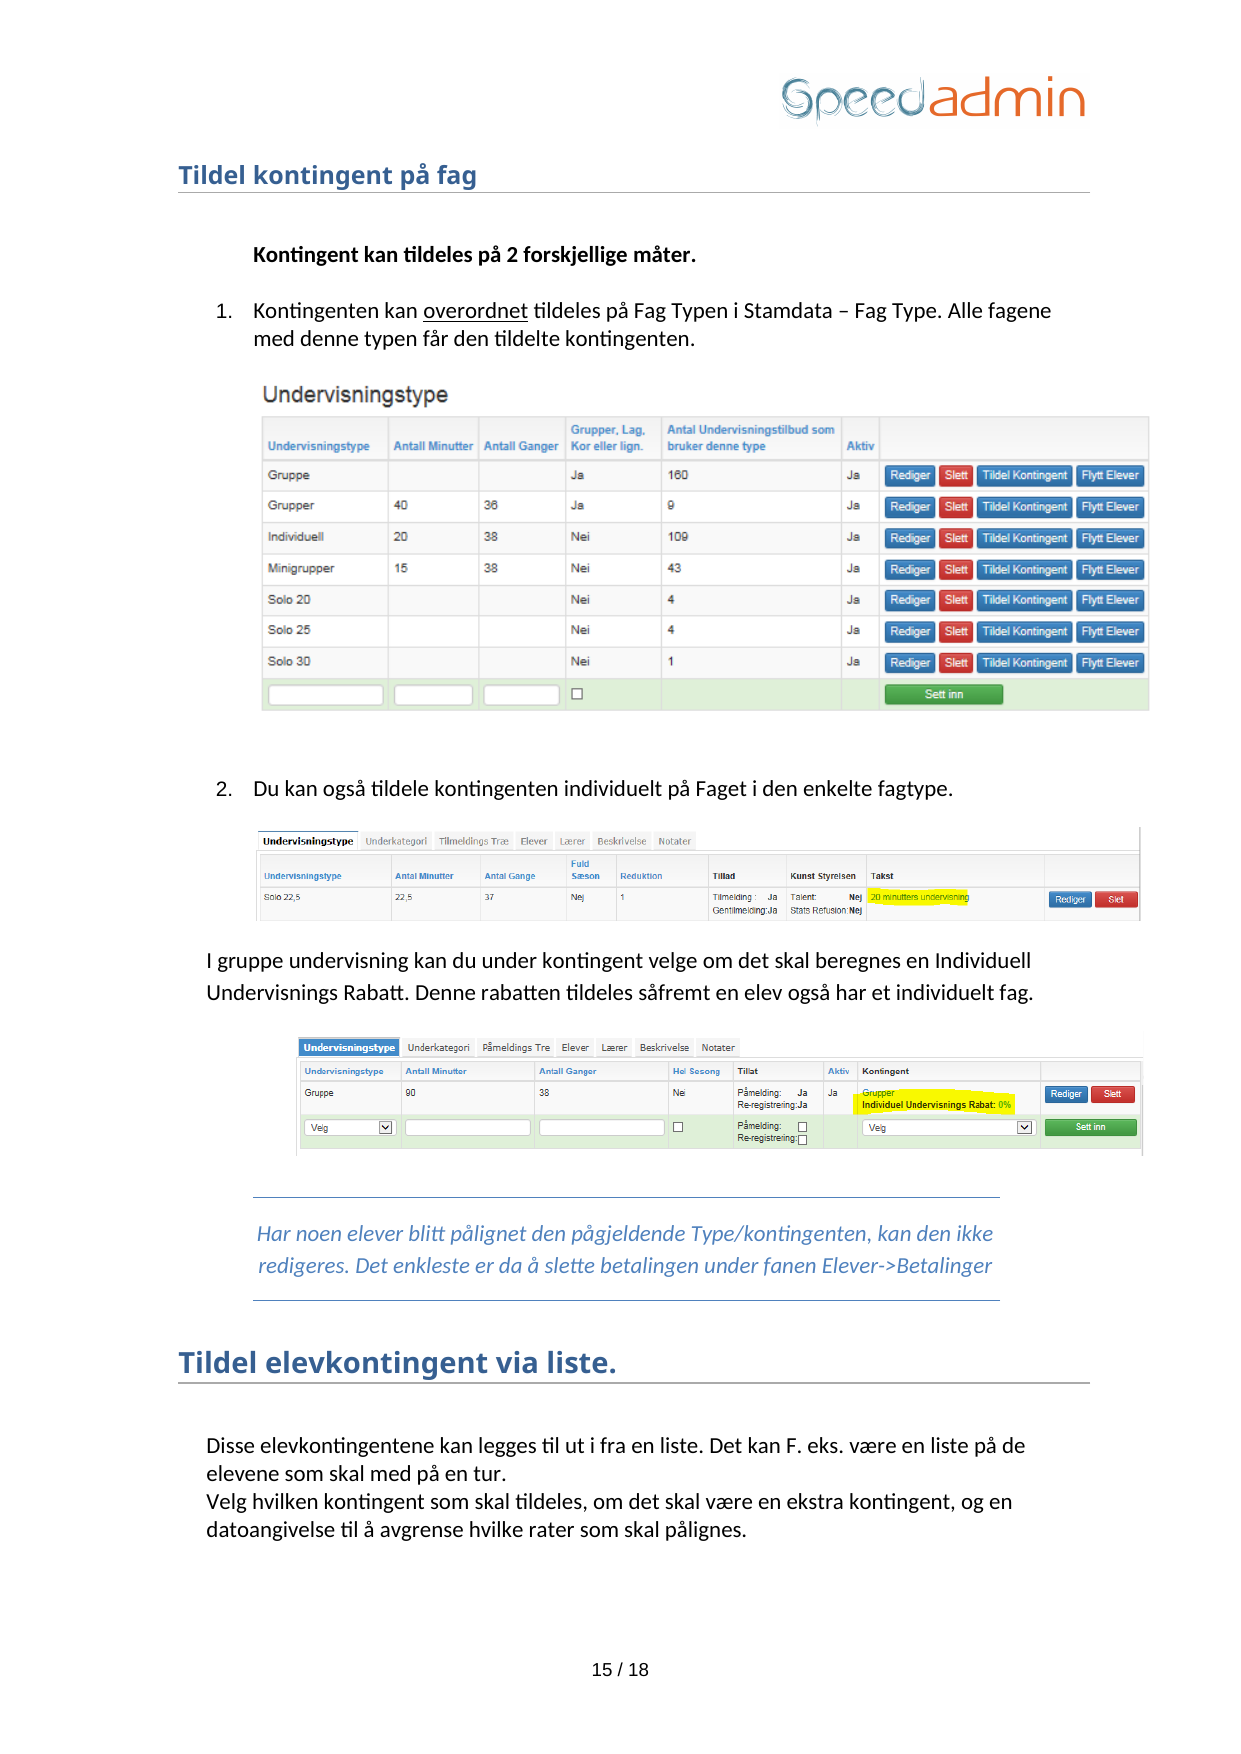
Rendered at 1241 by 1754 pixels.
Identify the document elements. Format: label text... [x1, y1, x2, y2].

text Velg hvilken kontingent som skal tildeles, om det skal være en ekstra kontingent, og en datoangivelse til å avgrense hvilke rater som skal pålignes. [206, 1487, 1090, 1543]
list Kontingenten kan overordnet tildeles på Fag Typen i Stamdata – Fag Type. Alle fagene med denne typen får den tildelte kontingenten. [216, 296, 1090, 352]
list Du kan også tildele kontingenten individuelt på Faget i den enkelte fagtype. [216, 774, 1090, 802]
picture [253, 376, 1157, 721]
text Disse elevkontingentene kan legges til ut i fra en liste. Det kan F. eks. være en liste på de elevene som skal med på en tur. [206, 1431, 1090, 1487]
picture [290, 1031, 1144, 1156]
text Har noen elever blitt pålignet den pågjeldende Type/kontingenten, kan den ikke redigeres. Det enkleste er da å slette betalingen under fanen Elever->Betalinger [253, 1198, 1000, 1300]
subtitle Tildel kontingent på fag [178, 158, 1090, 192]
subtitle Tildel elevkontingent via liste. [178, 1343, 1090, 1382]
text I gruppe undervisning kan du under kontingent velge om det skal beregnes en Individuell Undervisnings Rabatt. Denne rabatten tildeles såfremt en elev også har et individuelt fag. [206, 946, 1090, 1006]
text Kontingent kan tildeles på 2 forskjellige måter. [253, 240, 1090, 268]
picture [778, 73, 1091, 129]
picture [253, 827, 1141, 921]
